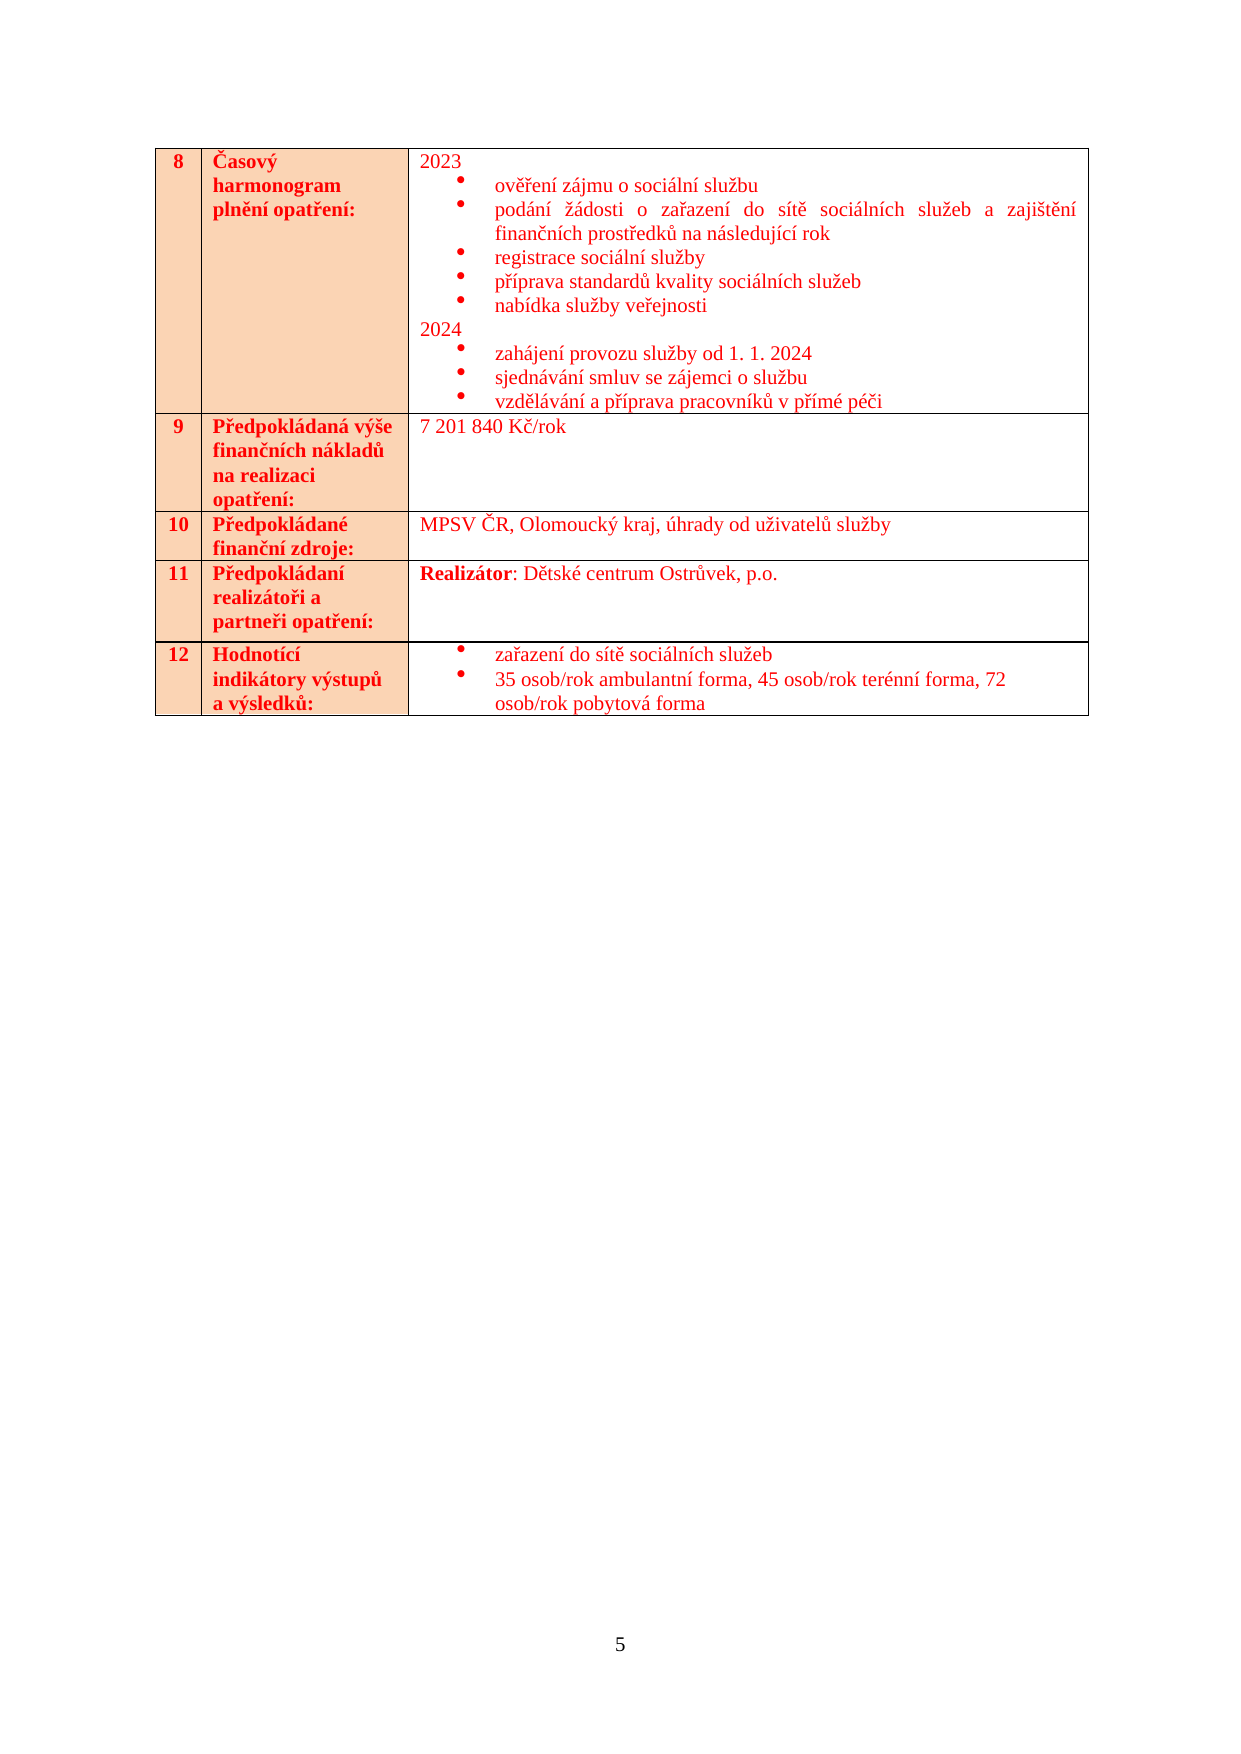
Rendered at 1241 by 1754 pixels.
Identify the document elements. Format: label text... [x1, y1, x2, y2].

table_cell 12 [156, 643, 201, 714]
table_cell Předpokládaná výše finančních nákladů na realizaci opatření: [202, 414, 408, 511]
table_cell 2023 ověření zájmu o sociální službu podání žádosti o zařazení do sítě sociálních služeb a zajištění finančních prostředků na následující rok registrace sociální služby příprava standardů kvality sociálních služeb nabídka služby veřejnosti 2024 zahájení provozu služby od 1. 1. 2024 sjednávání smluv se zájemci o službu vzdělávání a příprava pracovníků v přímé péči [409, 149, 1088, 413]
table_cell 7 201 840 Kč/rok [409, 414, 1088, 511]
table_cell 11 [156, 561, 201, 641]
table_cell 9 [156, 414, 201, 511]
table_cell 10 [156, 512, 201, 560]
table_cell Předpokládaní realizátoři a partneři opatření: [202, 561, 408, 641]
table_cell Realizátor: Dětské centrum Ostrůvek, p.o. [409, 561, 1088, 641]
table_cell Předpokládané finanční zdroje: [202, 512, 408, 560]
table_cell MPSV ČR, Olomoucký kraj, úhrady od uživatelů služby [409, 512, 1088, 560]
table_cell 8 [156, 149, 201, 413]
table_cell Časový harmonogram plnění opatření: [202, 149, 408, 413]
table_cell Hodnotící indikátory výstupů a výsledků: [202, 643, 408, 714]
table_cell zařazení do sítě sociálních služeb 35 osob/rok ambulantní forma, 45 osob/rok terénní forma, 72 osob/rok pobytová forma [409, 643, 1088, 714]
